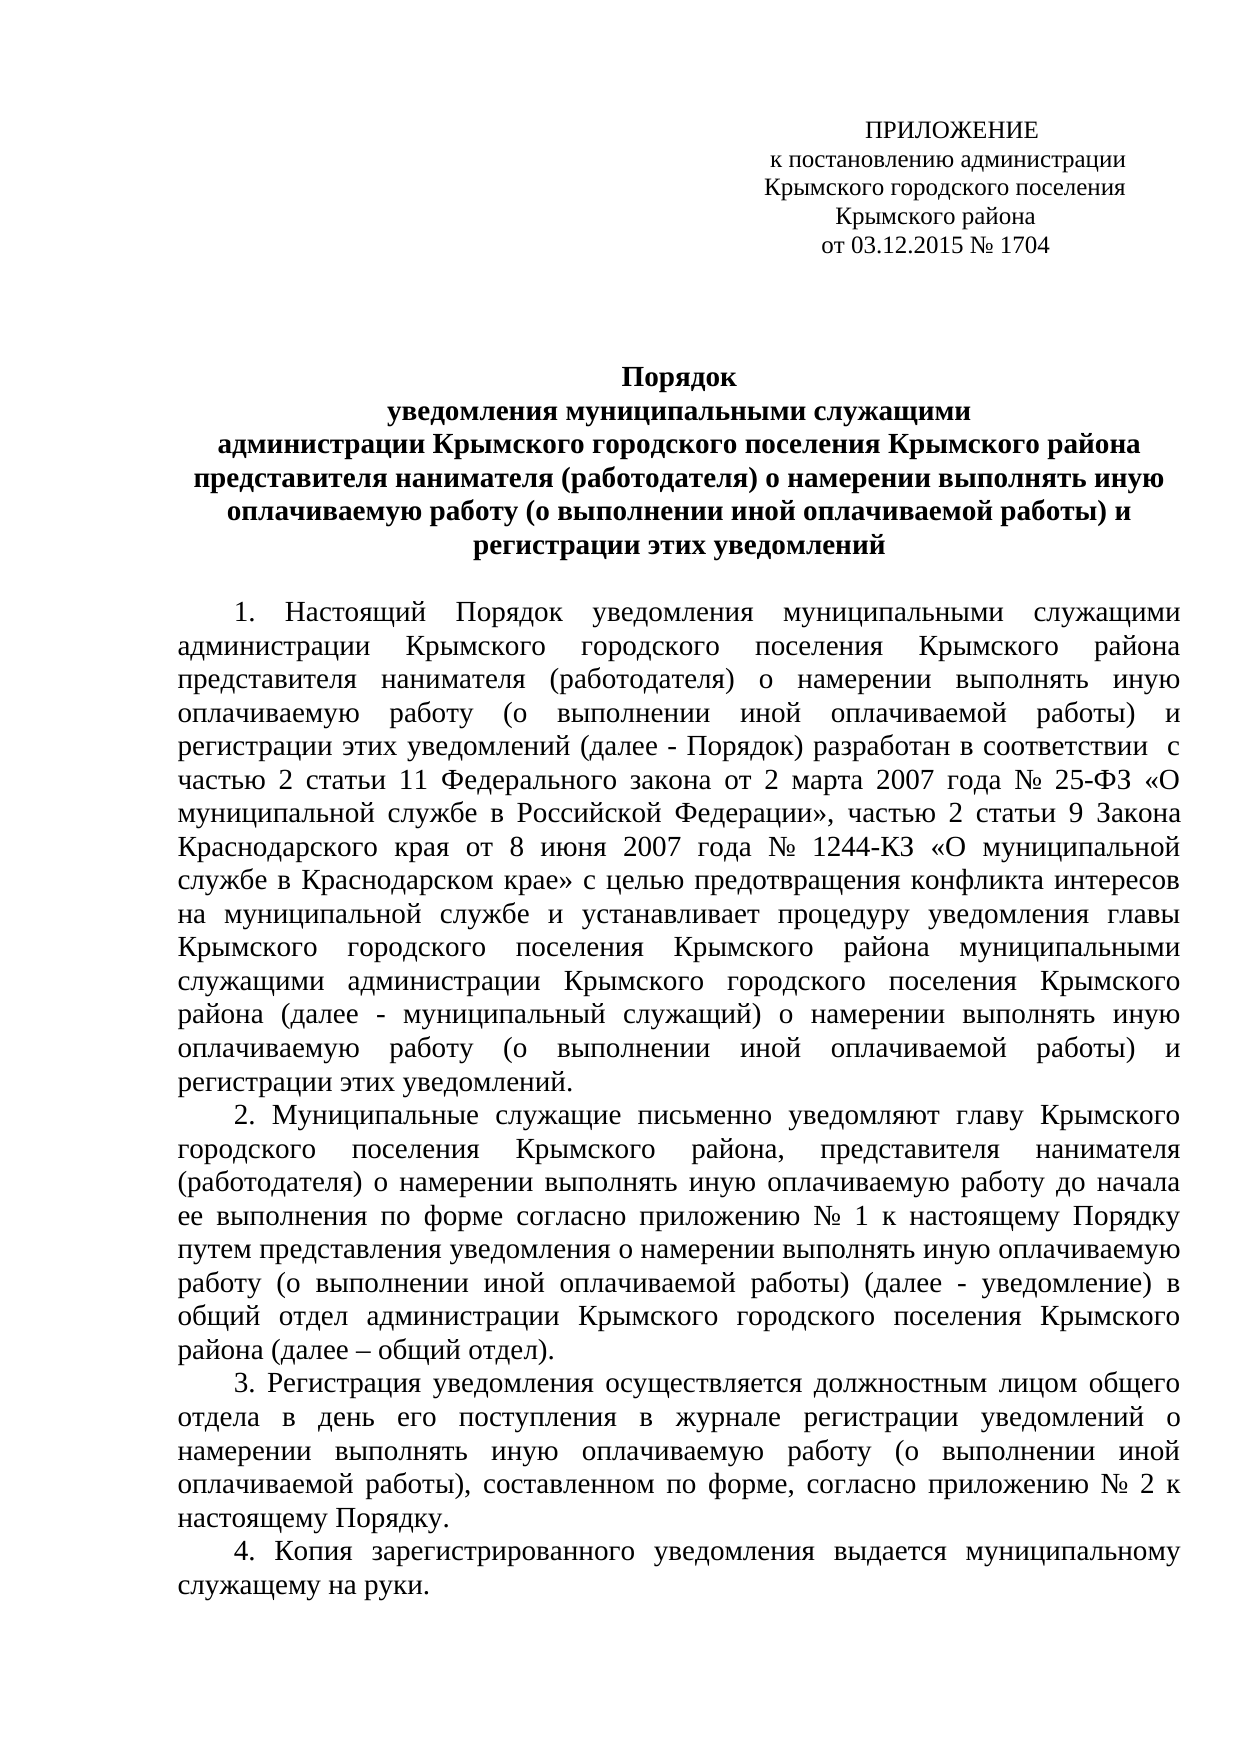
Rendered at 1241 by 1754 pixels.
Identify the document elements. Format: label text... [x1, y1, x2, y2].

text 1. Настоящий Порядок уведомления муниципальными служащими администрации Крымского городского поселения Крымского района представителя нанимателя (работодателя) о намерении выполнять иную оплачиваемую работу (о выполнении иной оплачиваемой работы) и регистрации этих уведомлений (далее - Порядок) разработан в соответствии с частью 2 статьи 11 Федерального закона от 2 марта 2007 года № 25-ФЗ «О муниципальной службе в Российской Федерации», частью 2 статьи 9 Закона Краснодарского края от 8 июня 2007 года № 1244-КЗ «О муниципальной службе в Краснодарском крае» с целью предотвращения конфликта интересов на муниципальной службе и устанавливает процедуру уведомления главы Крымского городского поселения Крымского района муниципальными служащими администрации Крымского городского поселения Крымского района (далее - муниципальный служащий) о намерении выполнять иную оплачиваемую работу (о выполнении иной оплачиваемой работы) и регистрации этих уведомлений. [177, 594, 1181, 1097]
title Порядок [177, 359, 1181, 393]
text от 03.12.2015 № 1704 [177, 230, 1181, 259]
text 2. Муниципальные служащие письменно уведомляют главу Крымского городского поселения Крымского района, представителя нанимателя (работодателя) о намерении выполнять иную оплачиваемую работу до начала ее выполнения по форме согласно приложению № 1 к настоящему Порядку путем представления уведомления о намерении выполнять иную оплачиваемую работу (о выполнении иной оплачиваемой работы) (далее - уведомление) в общий отдел администрации Крымского городского поселения Крымского района (далее – общий отдел). [177, 1097, 1181, 1366]
text к постановлению администрации [177, 144, 1181, 172]
text ПРИЛОЖЕНИЕ [177, 115, 1181, 144]
title администрации Крымского городского поселения Крымского района представителя нанимателя (работодателя) о намерении выполнять иную оплачиваемую работу (о выполнении иной оплачиваемой работы) и регистрации этих уведомлений [177, 426, 1181, 561]
text Крымского городского поселения [177, 172, 1181, 201]
text 3. Регистрация уведомления осуществляется должностным лицом общего отдела в день его поступления в журнале регистрации уведомлений о намерении выполнять иную оплачиваемую работу (о выполнении иной оплачиваемой работы), составленном по форме, согласно приложению № 2 к настоящему Порядку. [177, 1366, 1181, 1533]
title уведомления муниципальными служащими [177, 393, 1181, 426]
text Крымского района [177, 201, 1181, 230]
text 4. Копия зарегистрированного уведомления выдается муниципальному служащему на руки. [177, 1533, 1181, 1600]
